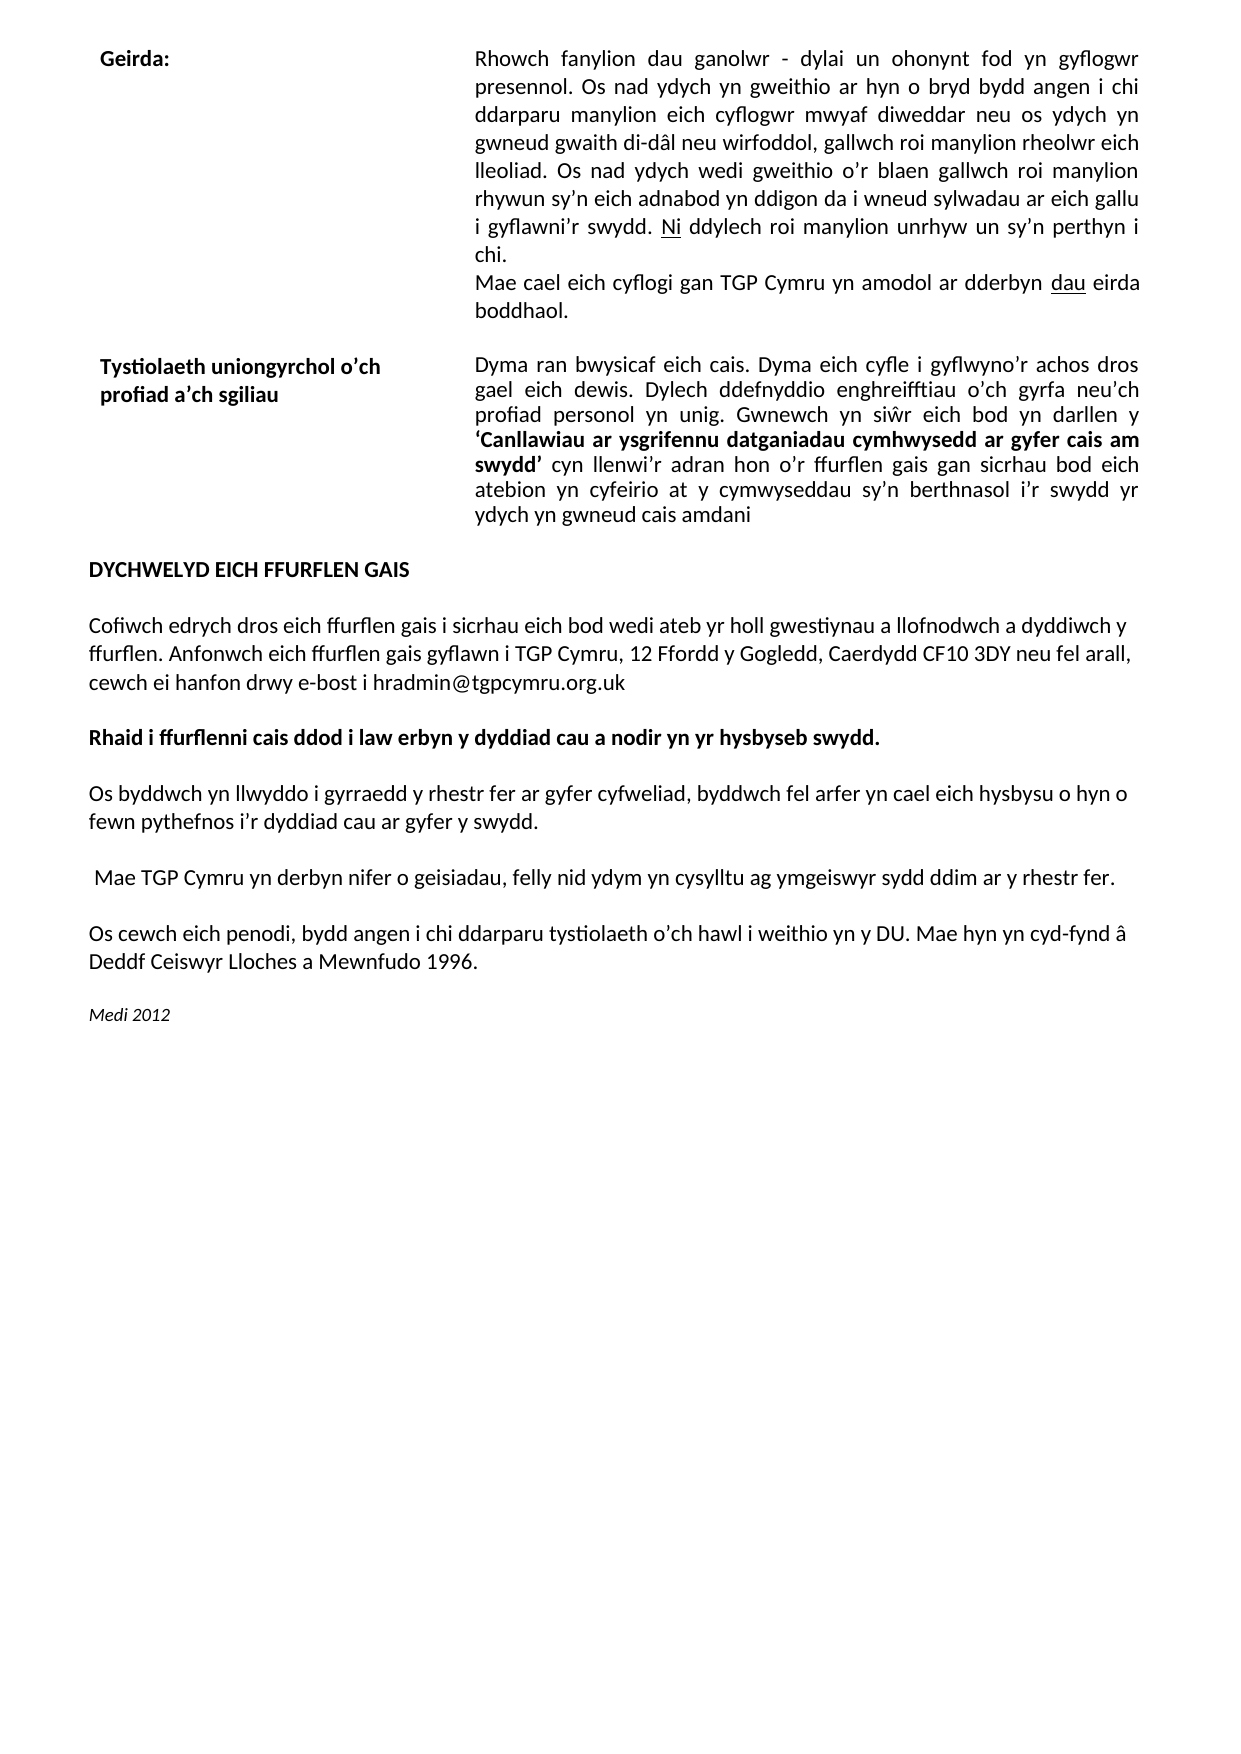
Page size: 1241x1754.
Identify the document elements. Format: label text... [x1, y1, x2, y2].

text Cofiwch edrych dros eich ffurflen gais i sicrhau eich bod wedi ateb yr holl gwestiynau a llofnodwch a dyddiwch y ffurflen. Anfonwch eich ffurflen gais gyflawn i TGP Cymru, 12 Ffordd y Gogledd, Caerdydd CF10 3DY neu fel arall, cewch ei hanfon drwy e-bost i hradmin@tgpcymru.org.uk [89, 612, 1152, 696]
text Os cewch eich penodi, bydd angen i chi ddarparu tystiolaeth o’ch hawl i weithio yn y DU. Mae hyn yn cyd-fynd â Deddf Ceiswyr Lloches a Mewnfudo 1996. [89, 919, 1152, 975]
table_header Geirda: [89, 44, 463, 352]
text Os byddwch yn llwyddo i gyrraedd y rhestr fer ar gyfer cyfweliad, byddwch fel arfer yn cael eich hysbysu o hyn o fewn pythefnos i’r dyddiad cau ar gyfer y swydd. [89, 779, 1152, 835]
table_header Rhowch fanylion dau ganolwr - dylai un ohonynt fod yn gyflogwr presennol. Os nad ydych yn gweithio ar hyn o bryd bydd angen i chi ddarparu manylion eich cyflogwr mwyaf diweddar neu os ydych yn gwneud gwaith di-dâl neu wirfoddol, gallwch roi manylion rheolwr eich lleoliad. Os nad ydych wedi gweithio o’r blaen gallwch roi manylion rhywun sy’n eich adnabod yn ddigon da i wneud sylwadau ar eich gallu i gyflawni’r swydd. Ni ddylech roi manylion unrhyw un sy’n perthyn i chi. Mae cael eich cyflogi gan TGP Cymru yn amodol ar dderbyn dau eirda boddhaol. [463, 44, 1152, 352]
table_cell Dyma ran bwysicaf eich cais. Dyma eich cyfle i gyflwyno’r achos dros gael eich dewis. Dylech ddefnyddio enghreifftiau o’ch gyrfa neu’ch profiad personol yn unig. Gwnewch yn siŵr eich bod yn darllen y ‘Canllawiau ar ysgrifennu datganiadau cymhwysedd ar gyfer cais am swydd’ cyn llenwi’r adran hon o’r ffurflen gais gan sicrhau bod eich atebion yn cyfeirio at y cymwyseddau sy’n berthnasol i’r swydd yr ydych yn gwneud cais amdani [463, 353, 1152, 527]
text Rhaid i ffurflenni cais ddod i law erbyn y dyddiad cau a nodir yn yr hysbyseb swydd. [89, 723, 1152, 751]
text Medi 2012 [89, 1003, 1152, 1026]
text DYCHWELYD EICH FFURFLEN GAIS [89, 556, 1152, 583]
table_cell Tystiolaeth uniongyrchol o’ch profiad a’ch sgiliau [89, 353, 463, 527]
text Mae TGP Cymru yn derbyn nifer o geisiadau, felly nid ydym yn cysylltu ag ymgeiswyr sydd ddim ar y rhestr fer. [89, 863, 1152, 891]
